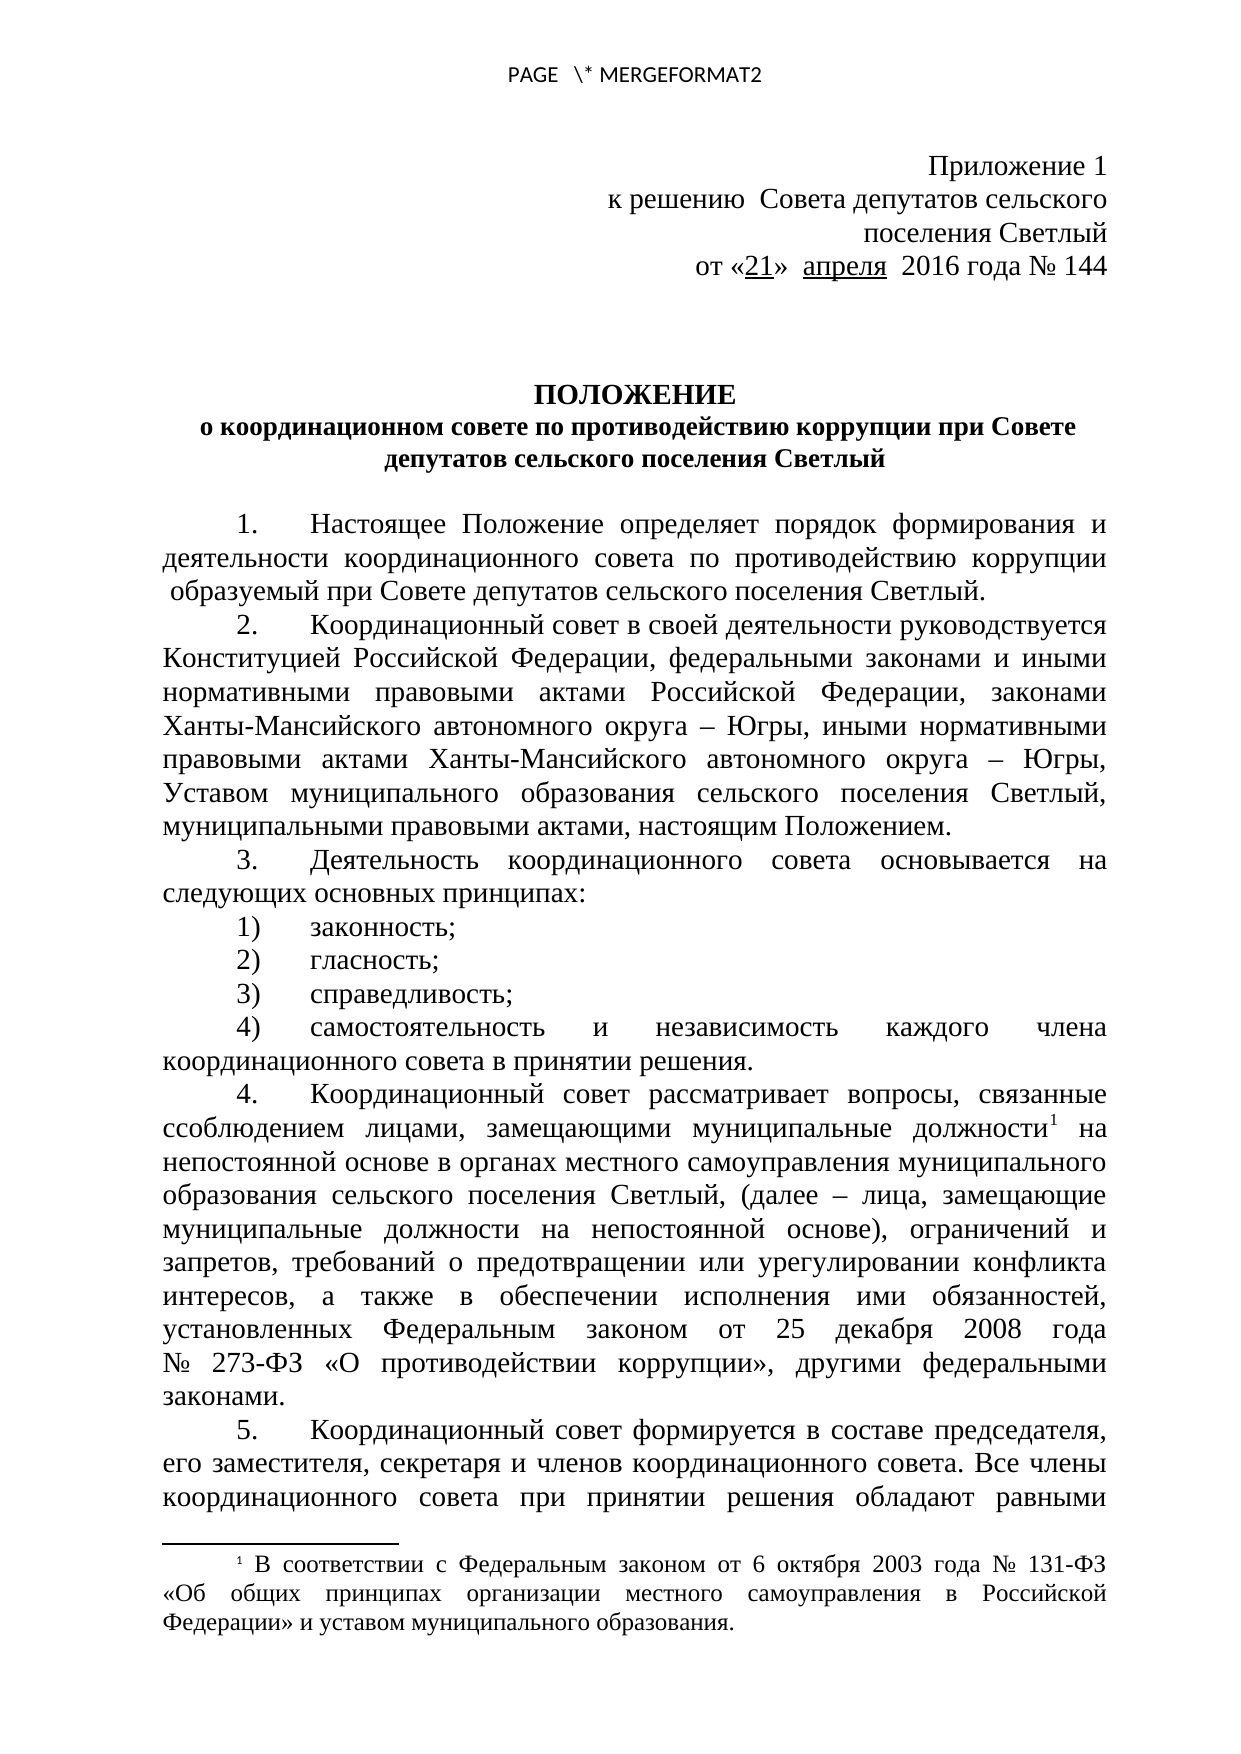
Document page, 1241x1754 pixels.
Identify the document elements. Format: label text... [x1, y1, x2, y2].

list Координационный совет в своей деятельности руководствуется Конституцией Российской Федерации, федеральными законами и иными нормативными правовыми актами Российской Федерации, законами Ханты-Мансийского автономного округа – Югры, иными нормативными правовыми актами Ханты-Мансийского автономного округа – Югры, Уставом муниципального образования сельского поселения Светлый, муниципальными правовыми актами, настоящим Положением. [162, 607, 1107, 842]
text о координационном совете по противодействию коррупции при Совете депутатов сельского поселения Светлый [162, 411, 1107, 473]
text от «21» апреля 2016 года № 144 [162, 248, 1107, 282]
text 4. Координационный совет рассматривает вопросы, связанные ссоблюдением лицами, замещающими муниципальные должности на непостоянной основе в органах местного самоуправления муниципального образования сельского поселения Светлый, (далее – лица, замещающие муниципальные должности на непостоянной основе), ограничений и запретов, требований о предотвращении или урегулировании конфликта интересов, а также в обеспечении исполнения ими обязанностей, установленных Федеральным законом от 25 декабря 2008 года № 273-ФЗ «О противодействии коррупции», другими федеральными законами. [162, 1077, 1107, 1412]
text 2) гласность; [162, 942, 1107, 976]
text 3) справедливость; [162, 976, 1107, 1009]
text 4) самостоятельность и независимость каждого члена координационного совета в принятии решения. [162, 1009, 1107, 1077]
text 1) законность; [162, 909, 1107, 942]
text ПОЛОЖЕНИЕ [162, 377, 1107, 411]
text к решению Совета депутатов сельского [162, 181, 1107, 215]
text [162, 1412, 1107, 1513]
text 3. Деятельность координационного совета основывается на следующих основных принципах: [162, 842, 1107, 909]
list Настоящее Положение определяет порядок формирования и деятельности координационного совета по противодействию коррупции образуемый при Совете депутатов сельского поселения Светлый. [162, 506, 1107, 607]
text поселения Светлый [162, 215, 1107, 248]
text Приложение 1 [162, 148, 1107, 181]
